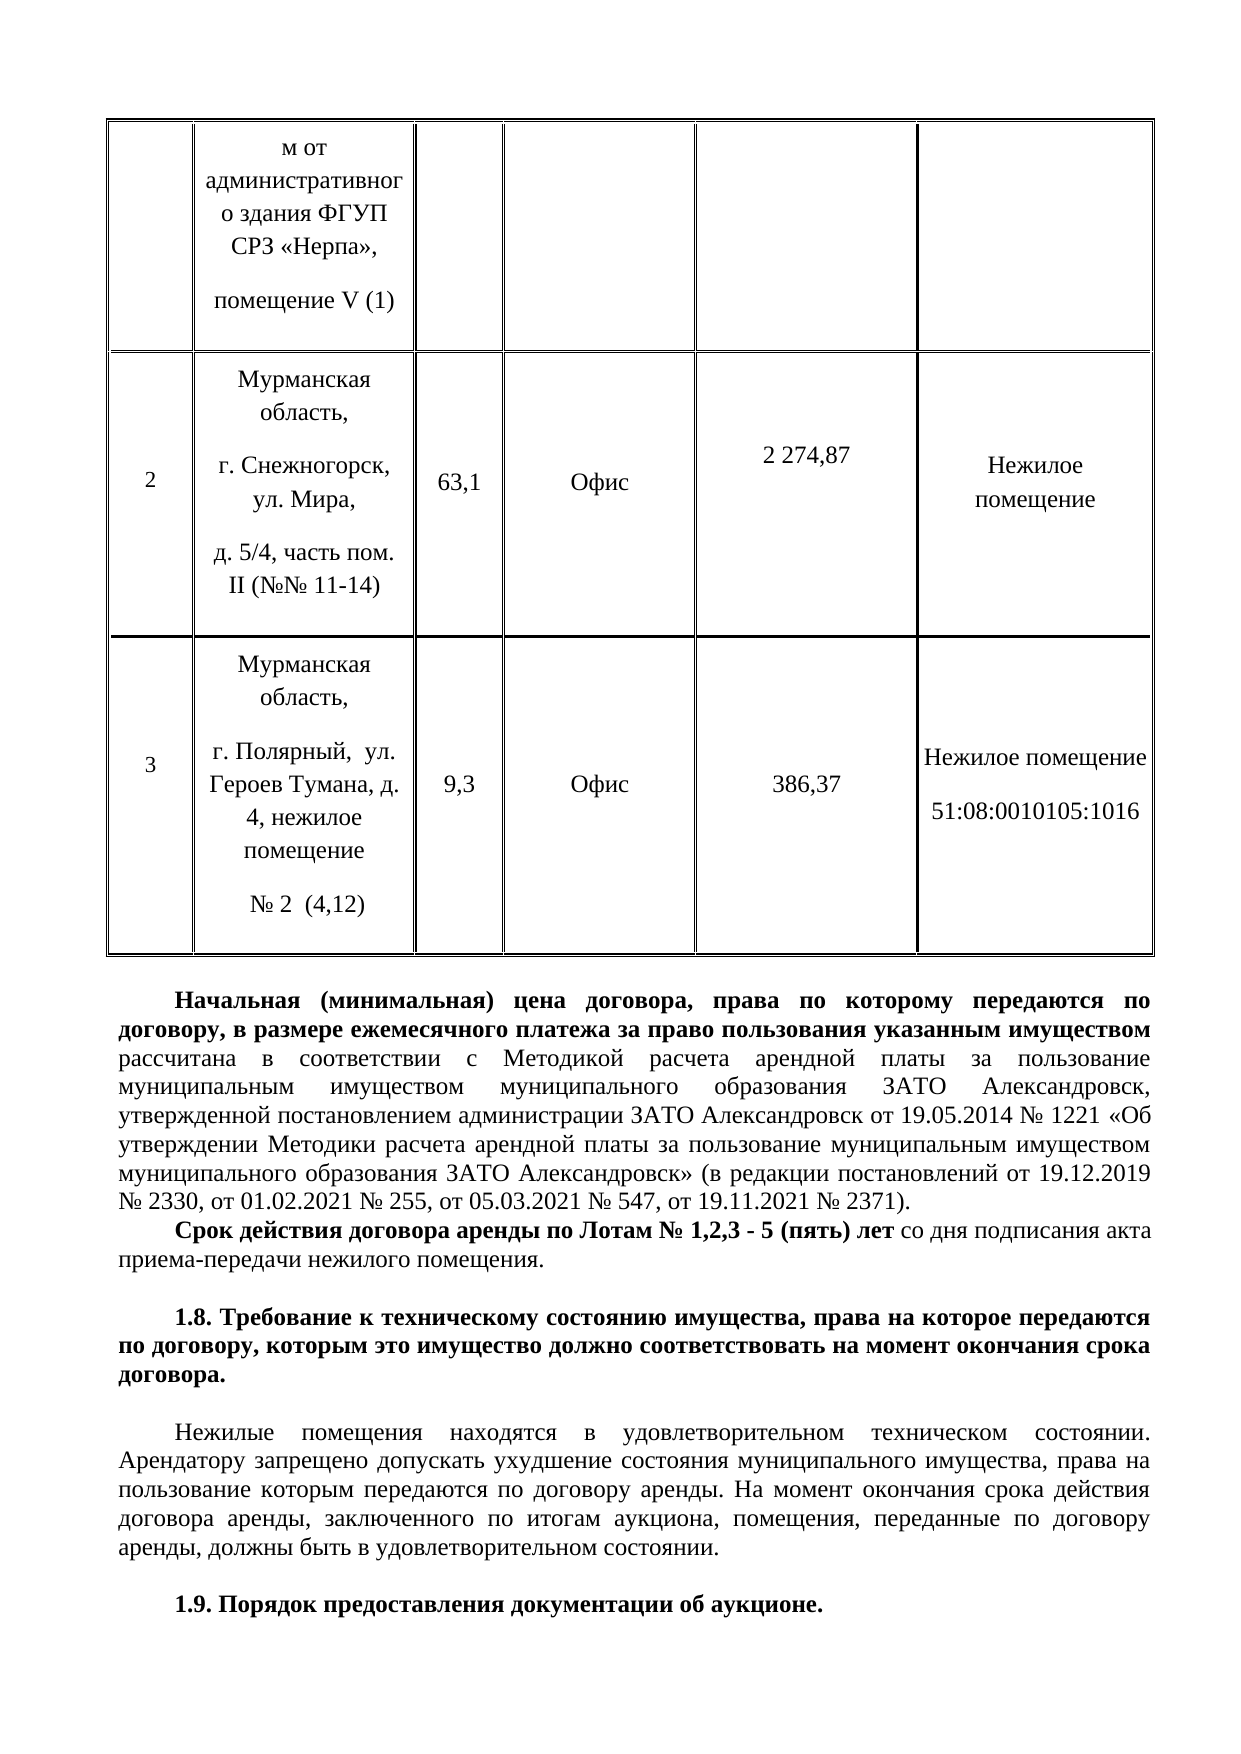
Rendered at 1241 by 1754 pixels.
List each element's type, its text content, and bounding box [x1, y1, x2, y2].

text Срок действия договора аренды по Лотам № 1,2,3 - 5 (пять) лет со дня подписания акта приема-передачи нежилого помещения. [118, 1215, 1152, 1273]
table_cell 63,1 [417, 353, 502, 635]
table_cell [194, 120, 415, 349]
table_cell Нежилое помещение 51:08:0010105:1016 [917, 635, 1152, 953]
table_cell 386,37 [696, 638, 917, 953]
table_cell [917, 122, 1152, 349]
text 1.9. Порядок предоставления документации об аукционе. [118, 1589, 1152, 1618]
table_cell 2 274,87 [697, 353, 916, 635]
table_cell Мурманская область, г. Снежногорск, ул. Мира, д. 5/4, часть пом. II (№№ 11-14) [195, 353, 413, 635]
table_cell 28,2 [415, 122, 504, 349]
table_cell Мурманская область, г. Полярный, ул. Героев Тумана, д. 4, нежилое помещение № 2 (4,12) [194, 635, 415, 953]
text Начальная (минимальная) цена договора, права по которому передаются по договору, в размере ежемесячного платежа за право пользования указанным имуществом рассчитана в соответствии с Методикой расчета арендной платы за пользование муниципальным имуществом муниципального образования ЗАТО Александровск, утвержденной постановлением администрации ЗАТО Александровск от 19.05.2014 № 1221 «Об утверждении Методики расчета арендной платы за пользование муниципальным имуществом муниципального образования ЗАТО Александровск» (в редакции постановлений от 19.12.2019 № 2330, от 01.02.2021 № 255, от 05.03.2021 № 547, от 19.11.2021 № 2371). [118, 985, 1152, 1215]
table_cell Гараж [504, 122, 696, 349]
text 1.8. Требование к техническому состоянию имущества, права на которое передаются по договору, которым это имущество должно соответствовать на момент окончания срока договора. [118, 1302, 1152, 1388]
text Нежилые помещения находятся в удовлетворительном техническом состоянии. Арендатору запрещено допускать ухудшение состояния муниципального имущества, права на пользование которым передаются по договору аренды. На момент окончания срока действия договора аренды, заключенного по итогам аукциона, помещения, переданные по договору аренды, должны быть в удовлетворительном состоянии. [118, 1417, 1152, 1561]
table_cell 9,3 [415, 638, 504, 953]
table_cell Офис [505, 353, 694, 635]
table_cell 677,77 [696, 120, 917, 349]
table_cell 3 [109, 635, 193, 953]
table_cell 2 [109, 350, 192, 635]
table_cell Нежилое помещение [919, 350, 1152, 635]
table_cell Офис [504, 638, 696, 953]
table_cell 1 [109, 122, 193, 349]
